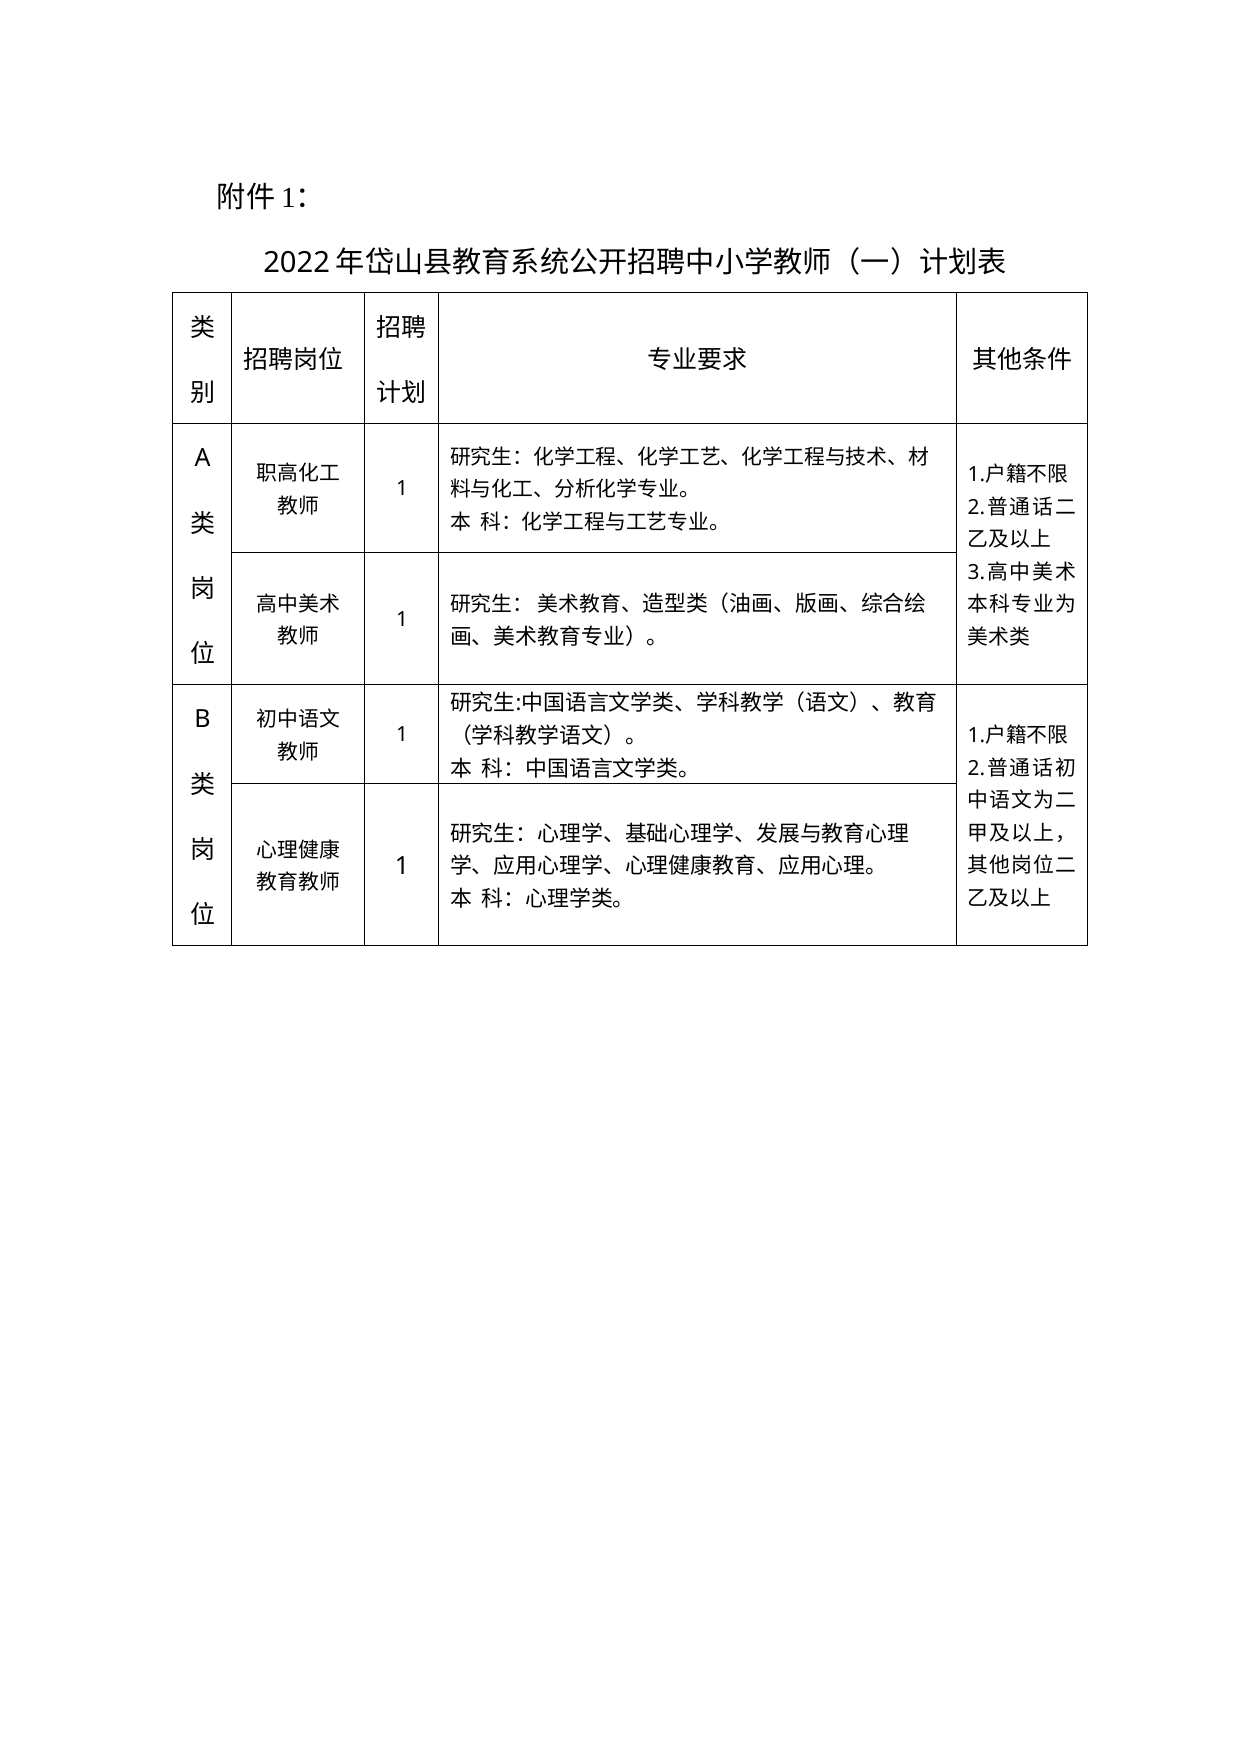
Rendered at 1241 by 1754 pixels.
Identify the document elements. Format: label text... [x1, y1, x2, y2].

table_cell 研究生：心理学、基础心理学、发展与教育心理学、应用心理学、心理健康教育、应用心理。 本 科：心理学类。 [439, 784, 956, 945]
table_header 专业要求 [439, 293, 956, 423]
table_cell 研究生： 美术教育、造型类（油画、版画、综合绘画、美术教育专业）。 [439, 553, 956, 684]
table_header 类别 [173, 293, 231, 423]
table_cell 高中美术 教师 [232, 553, 364, 684]
text 2022年岱山县教育系统公开招聘中小学教师（一）计划表 [187, 227, 1053, 292]
table_cell 研究生：化学工程、化学工艺、化学工程与技术、材料与化工、分析化学专业。 本 科：化学工程与工艺专业。 [439, 424, 956, 552]
table_cell 1 [365, 553, 438, 684]
table_cell 1.户籍不限 2.普通话初中语文为二甲及以上，其他岗位二乙及以上 [957, 685, 1087, 945]
text 附件1： [187, 162, 1053, 227]
table_cell A类岗位 [173, 424, 231, 684]
table_cell 职高化工 教师 [232, 424, 364, 552]
table_cell 初中语文 教师 [232, 685, 364, 783]
table_cell 研究生:中国语言文学类、学科教学（语文）、教育（学科教学语文）。 本 科：中国语言文学类。 [439, 685, 956, 783]
table_cell 1.户籍不限 2.普通话二乙及以上 3.高中美术本科专业为美术类 [957, 424, 1087, 684]
table_cell 心理健康 教育教师 [232, 784, 364, 945]
table_cell B类岗位 [173, 685, 231, 945]
table_header 招聘计划 [365, 293, 438, 423]
table_header 招聘岗位 [232, 293, 364, 423]
table_cell 1 [365, 424, 438, 552]
table_cell 1 [365, 685, 438, 783]
table_header 其他条件 [957, 293, 1087, 423]
table_cell 1 [365, 784, 438, 945]
